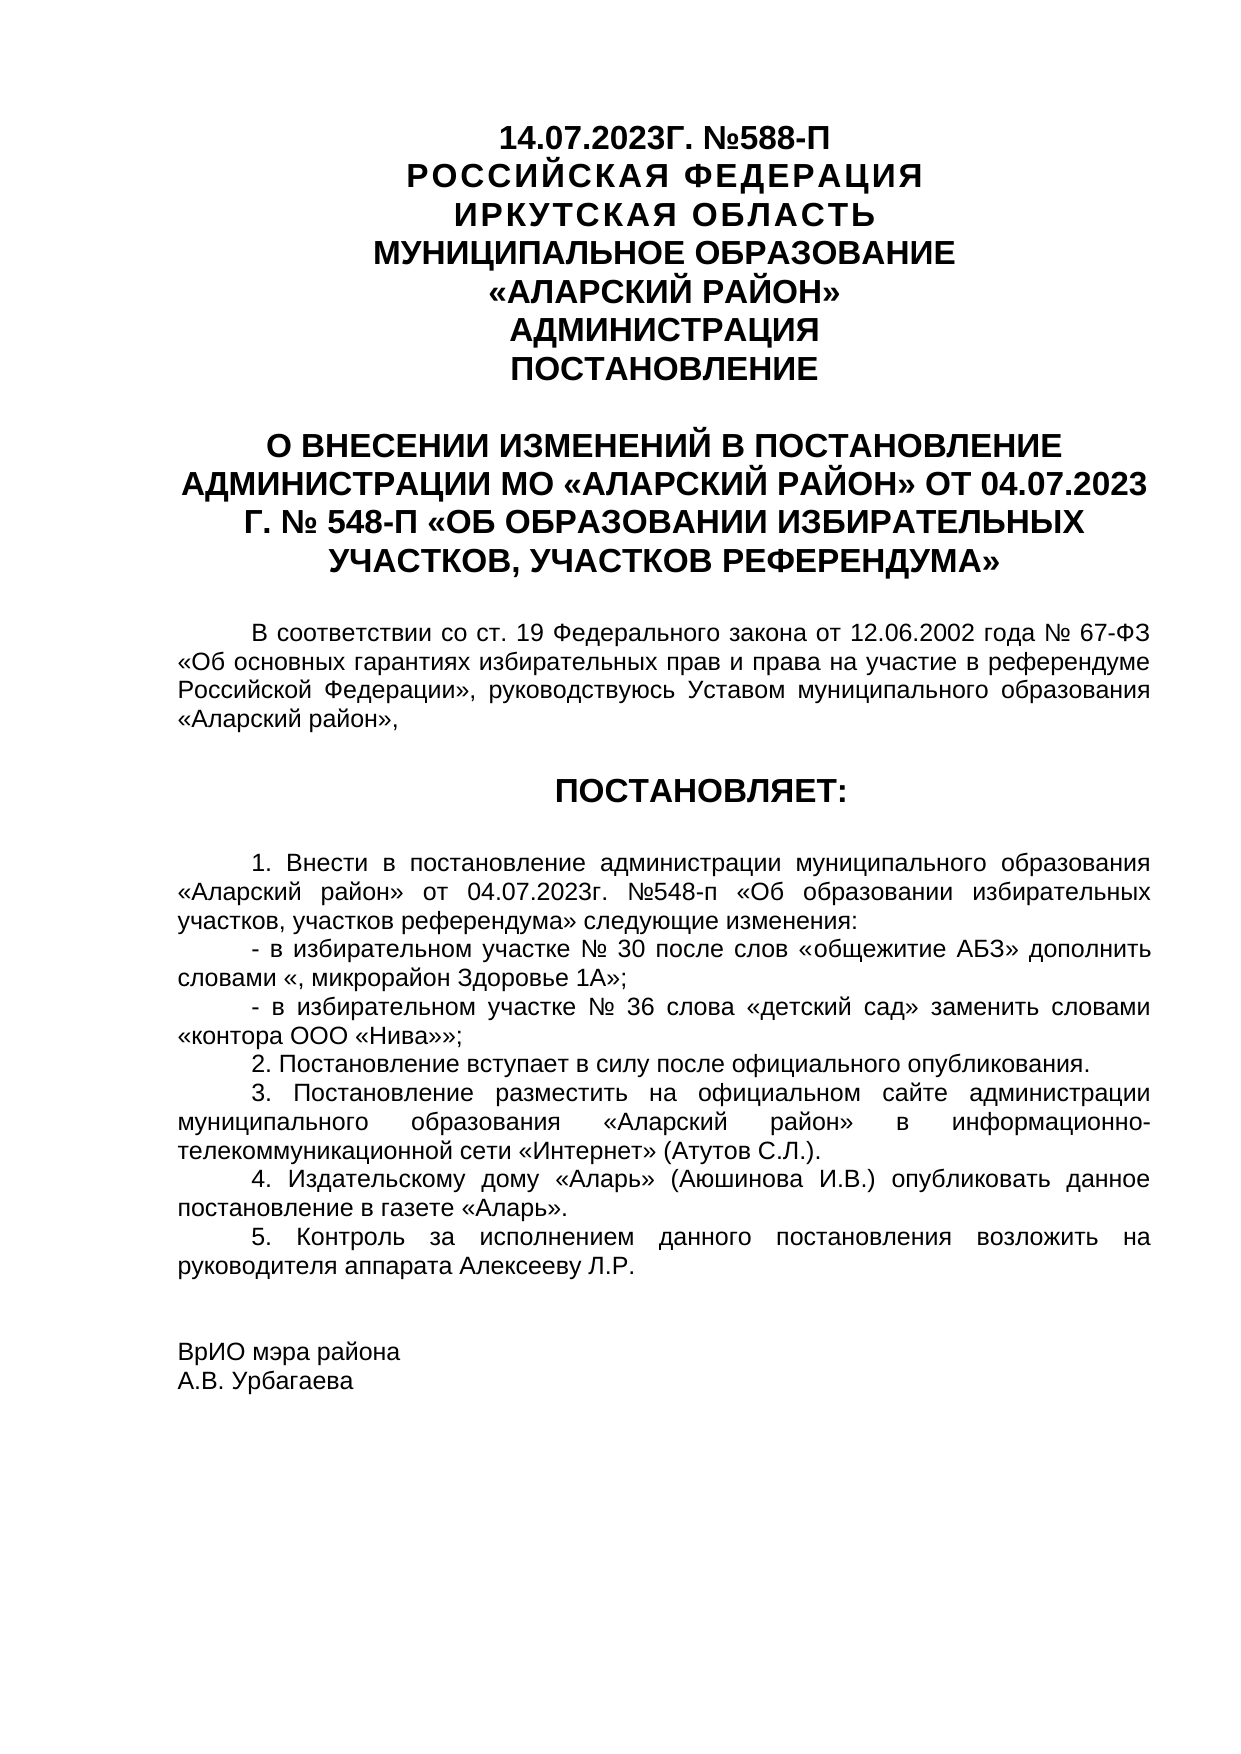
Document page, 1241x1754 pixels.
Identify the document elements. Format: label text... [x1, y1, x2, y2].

text О ВНЕСЕНИИ ИЗМЕНЕНИЙ В ПОСТАНОВЛЕНИЕ АДМИНИСТРАЦИИ МО «АЛАРСКИЙ РАЙОН» ОТ 04.07.2023 Г. № 548-П «ОБ ОБРАЗОВАНИИ ИЗБИРАТЕЛЬНЫХ УЧАСТКОВ, УЧАСТКОВ РЕФЕРЕНДУМА» [177, 426, 1152, 579]
subtitle ИРКУТСКАЯ ОБЛАСТЬ [177, 195, 1152, 233]
text 3. Постановление разместить на официальном сайте администрации муниципального образования «Аларский район» в информационно-телекоммуникационной сети «Интернет» (Атутов С.Л.). [177, 1078, 1152, 1164]
subtitle РОССИЙСКАЯ ФЕДЕРАЦИЯ [177, 157, 1152, 195]
text - в избирательном участке № 36 слова «детский сад» заменить словами «контора ООО «Нива»»; [177, 992, 1152, 1049]
text 4. Издательскому дому «Аларь» (Аюшинова И.В.) опубликовать данное постановление в газете «Аларь». [177, 1164, 1152, 1222]
text 1. Внести в постановление администрации муниципального образования «Аларский район» от 04.07.2023г. №548-п «Об образовании избирательных участков, участков референдума» следующие изменения: [177, 848, 1152, 934]
text ПОСТАНОВЛЯЕТ: [177, 771, 1152, 810]
text В соответствии со ст. 19 Федерального закона от 12.06.2002 года № 67-ФЗ «Об основных гарантиях избирательных прав и права на участие в референдуме Российской Федерации», руководствуюсь Уставом муниципального образования «Аларский район», [177, 618, 1152, 733]
text ПОСТАНОВЛЕНИЕ [177, 349, 1152, 387]
subtitle АДМИНИСТРАЦИЯ [177, 310, 1152, 349]
subtitle МУНИЦИПАЛЬНОЕ ОБРАЗОВАНИЕ [177, 233, 1152, 272]
subtitle 14.07.2023Г. №588-П [177, 118, 1152, 157]
text 2. Постановление вступает в силу после официального опубликования. [177, 1049, 1152, 1078]
text ВрИО мэра района [177, 1337, 1152, 1366]
text 5. Контроль за исполнением данного постановления возложить на руководителя аппарата Алексееву Л.Р. [177, 1222, 1152, 1279]
text - в избирательном участке № 30 после слов «общежитие АБЗ» дополнить словами «, микрорайон Здоровье 1А»; [177, 934, 1152, 992]
subtitle «АЛАРСКИЙ РАЙОН» [177, 272, 1152, 310]
text А.В. Урбагаева [177, 1366, 1152, 1394]
